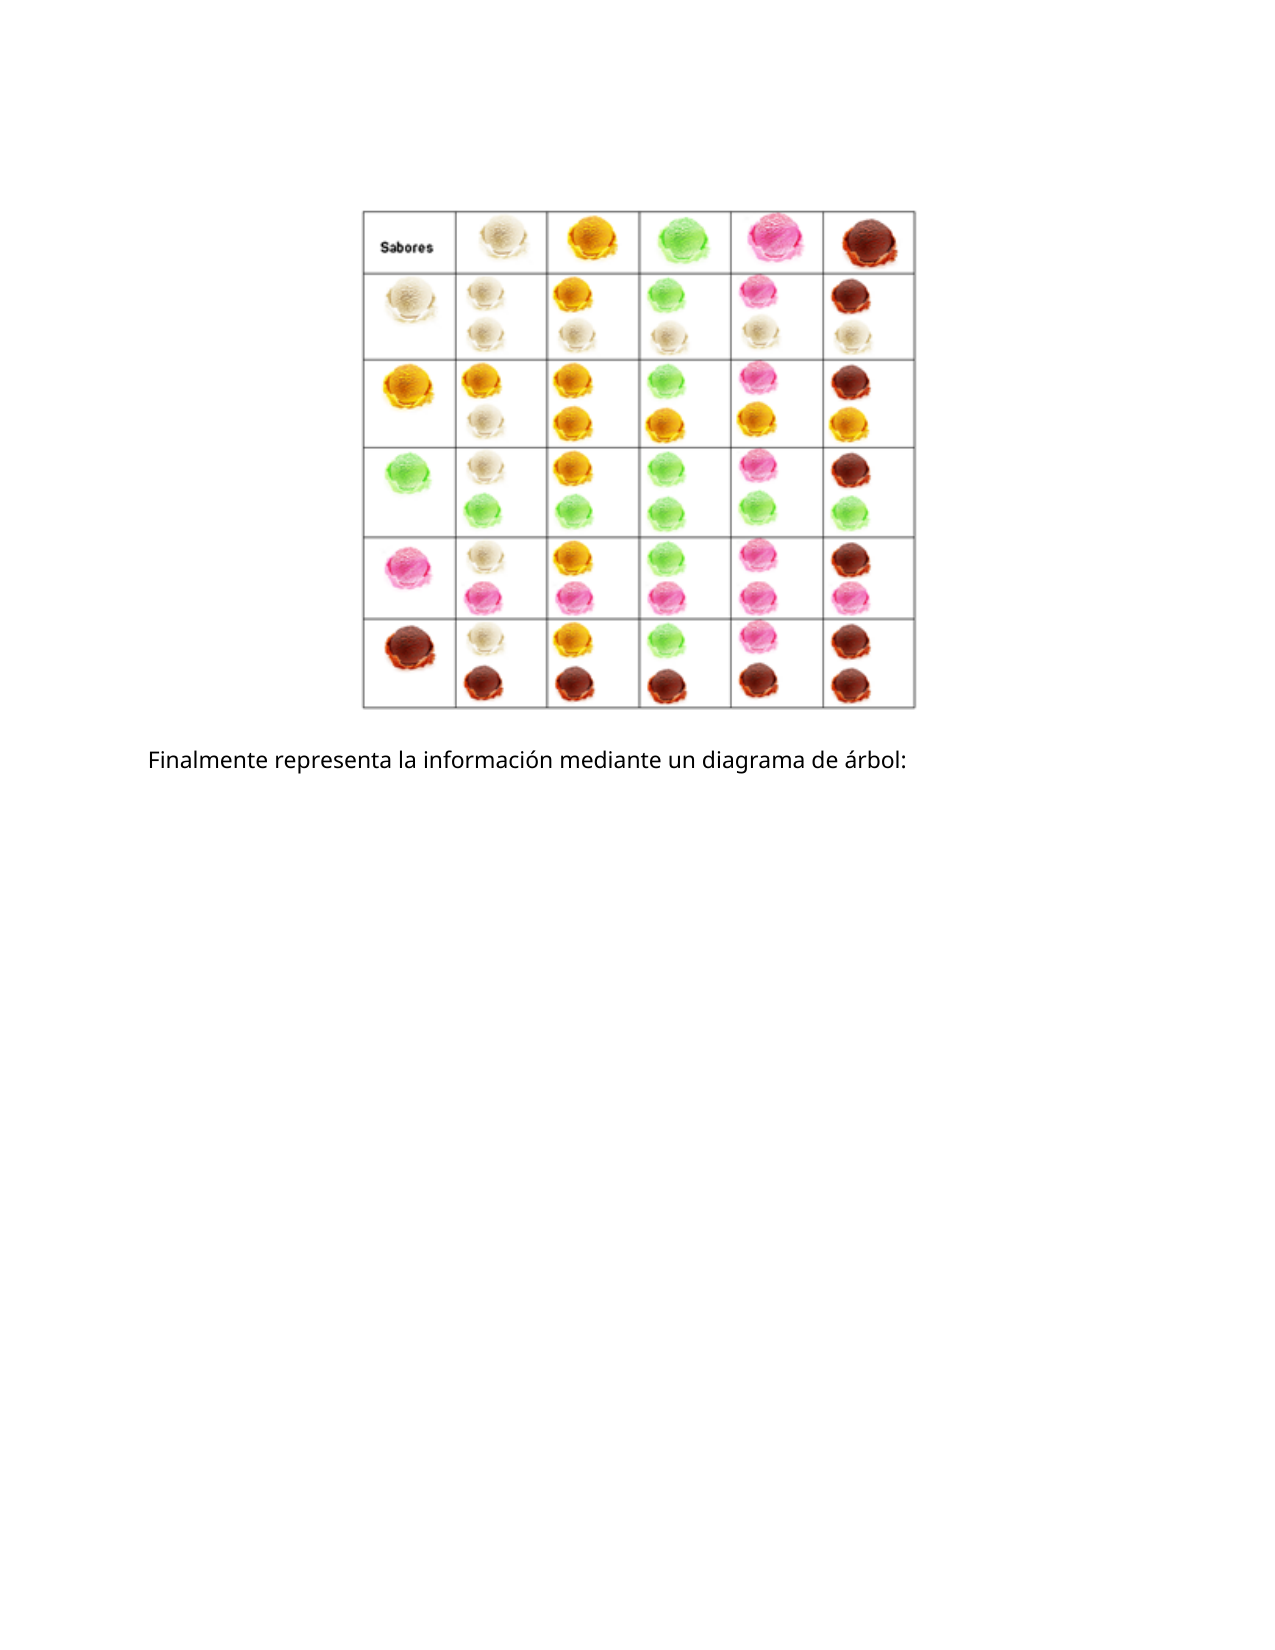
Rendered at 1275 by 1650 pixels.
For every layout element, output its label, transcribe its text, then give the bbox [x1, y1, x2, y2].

text Finalmente representa la información mediante un diagrama de árbol: [148, 744, 1127, 776]
picture [357, 208, 918, 713]
